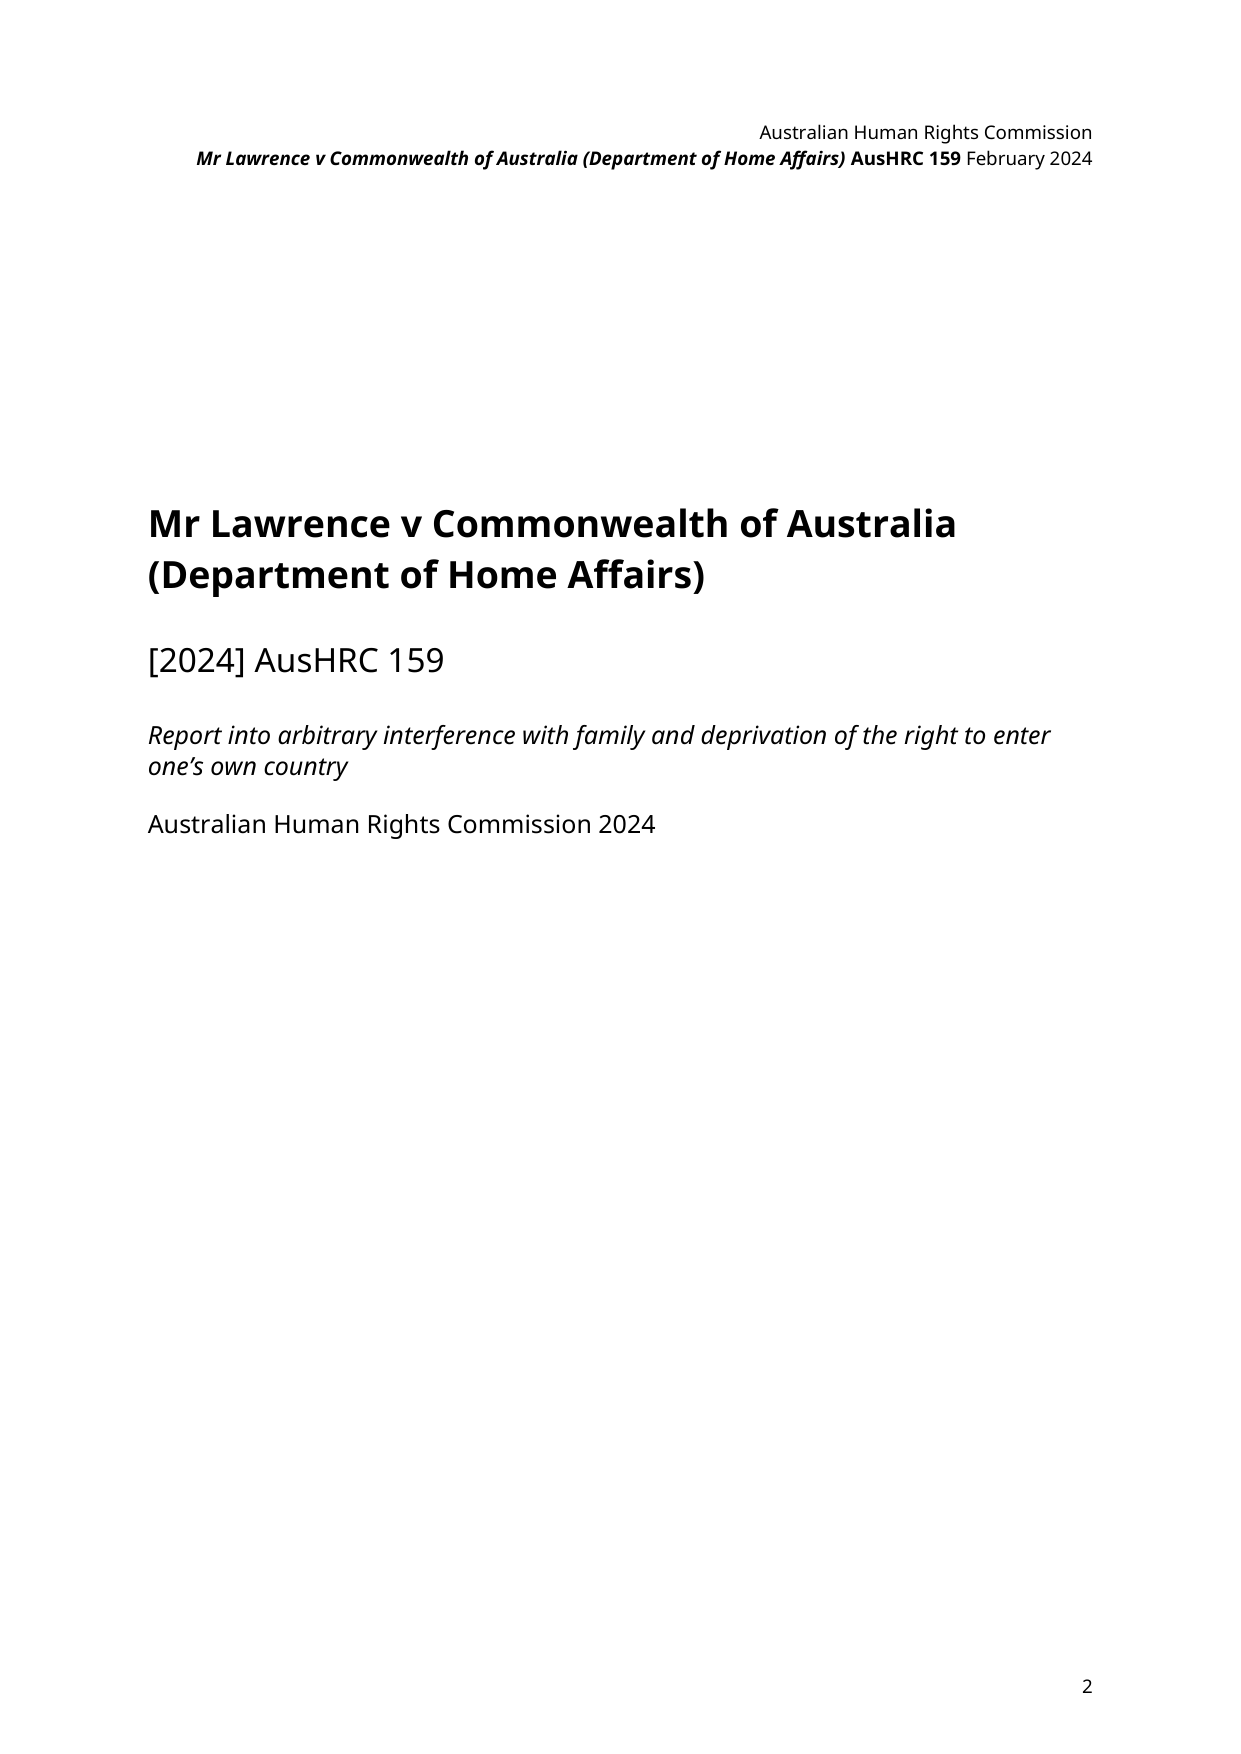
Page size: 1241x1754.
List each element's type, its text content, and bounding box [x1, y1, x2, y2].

text [2024] AusHRC 159 [148, 637, 1092, 682]
list Report into arbitrary interference with family and deprivation of the right to enter one’s own country [148, 719, 1092, 782]
text Mr Lawrence v Commonwealth of Australia (Department of Home Affairs) [148, 497, 1092, 599]
text Australian Human Rights Commission 2024 [148, 807, 1092, 841]
